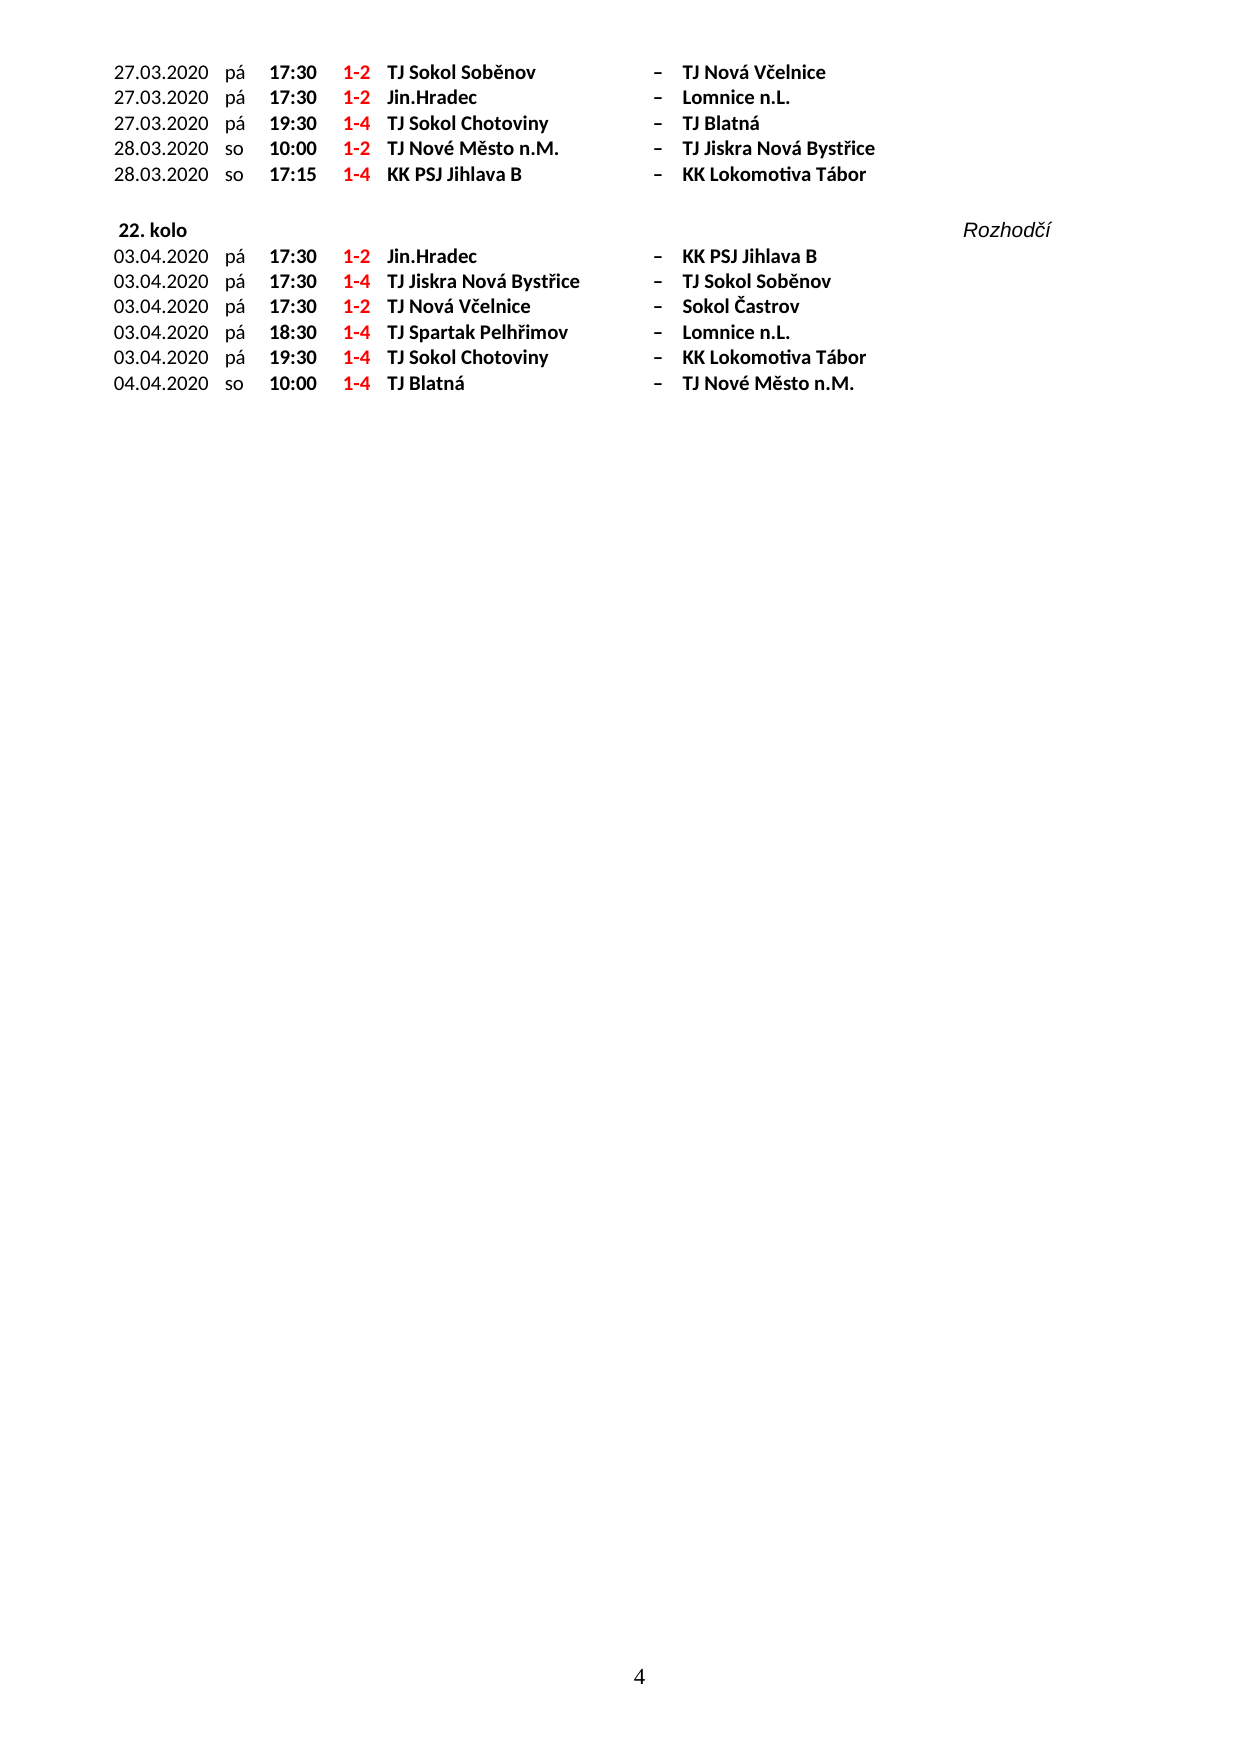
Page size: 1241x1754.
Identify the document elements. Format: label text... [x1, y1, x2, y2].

text 03.04.2020 pá 17:30 1-2 TJ Nová Včelnice – Sokol Častrov [114, 294, 1137, 319]
text 27.03.2020 pá 19:30 1-4 TJ Sokol Chotoviny – TJ Blatná [114, 110, 1137, 135]
text 03.04.2020 pá 17:30 1-4 TJ Jiskra Nová Bystřice – TJ Sokol Soběnov [114, 268, 1137, 294]
text 27.03.2020 pá 17:30 1-2 Jin.Hradec – Lomnice n.L. [114, 84, 1137, 110]
text 22. kolo Rozhodčí [114, 186, 1137, 243]
text 28.03.2020 so 17:15 1-4 KK PSJ Jihlava B – KK Lokomotiva Tábor [114, 161, 1137, 186]
text 27.03.2020 pá 17:30 1-2 TJ Sokol Soběnov – TJ Nová Včelnice [114, 59, 1137, 84]
text 28.03.2020 so 10:00 1-2 TJ Nové Město n.M. – TJ Jiskra Nová Bystřice [114, 135, 1137, 161]
text 03.04.2020 pá 19:30 1-4 TJ Sokol Chotoviny – KK Lokomotiva Tábor [114, 344, 1137, 370]
text 03.04.2020 pá 17:30 1-2 Jin.Hradec – KK PSJ Jihlava B [114, 243, 1137, 268]
text 03.04.2020 pá 18:30 1-4 TJ Spartak Pelhřimov – Lomnice n.L. [114, 319, 1137, 344]
text 04.04.2020 so 10:00 1-4 TJ Blatná – TJ Nové Město n.M. [114, 370, 1137, 395]
